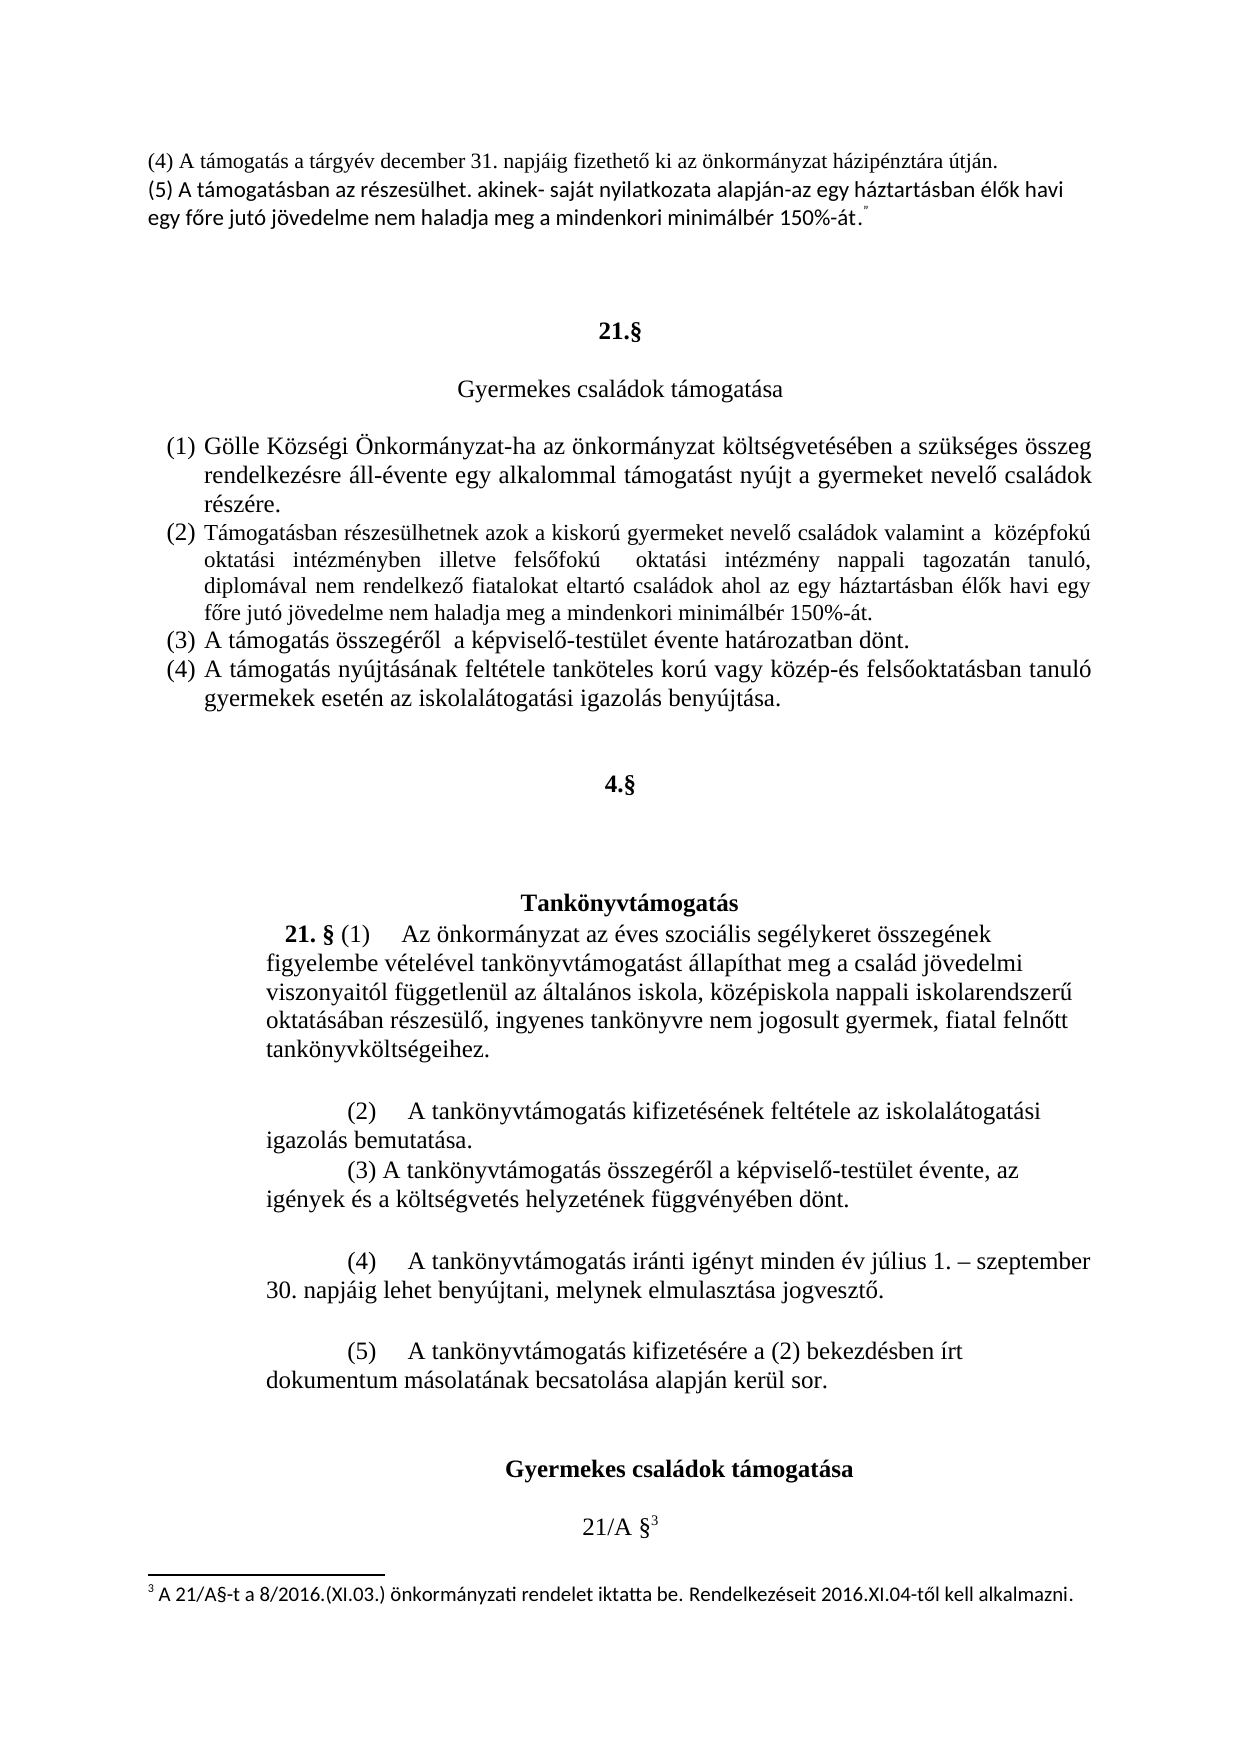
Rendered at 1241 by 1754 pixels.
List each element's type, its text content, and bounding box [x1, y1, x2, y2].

list A támogatás nyújtásának feltétele tanköteles korú vagy közép-és felsőoktatásban tanuló gyermekek esetén az iskolalátogatási igazolás benyújtása. [166, 654, 1093, 711]
list Gyermekes családok támogatása [148, 374, 1093, 402]
text 21. § (1) Az önkormányzat az éves szociális segélykeret összegének figyelembe vételével tankönyvtámogatást állapíthat meg a család jövedelmi viszonyaitól függetlenül az általános iskola, középiskola nappali iskolarendszerű oktatásában részesülő, ingyenes tankönyvre nem jogosult gyermek, fiatal felnőtt tankönyvköltségeihez. [266, 919, 1093, 1063]
list A támogatás összegéről a képviselő-testület évente határozatban dönt. [166, 625, 1093, 654]
list 21.§ [148, 316, 1093, 345]
text 21/A § [148, 1512, 1093, 1541]
list Támogatásban részesülhetnek azok a kiskorú gyermeket nevelő családok valamint a középfokú oktatási intézményben illetve felsőfokú oktatási intézmény nappali tagozatán tanuló, diplomával nem rendelkező fiatalokat eltartó családok ahol az egy háztartásban élők havi egy főre jutó jövedelme nem haladja meg a mindenkori minimálbér 150%-át. [166, 517, 1093, 625]
text (4) A támogatás a tárgyév december 31. napjáig fizethető ki az önkormányzat házipénztára útján. [148, 148, 1093, 173]
text (2) A tankönyvtámogatás kifizetésének feltétele az iskolalátogatási igazolás bemutatása. [266, 1096, 1093, 1153]
text (5) A támogatásban az részesülhet. akinek- saját nyilatkozata alapján-az egy háztartásban élők havi egy főre jutó jövedelme nem haladja meg a mindenkori minimálbér 150%-át.” [148, 175, 1093, 231]
text Tankönyvtámogatás [148, 888, 1093, 917]
list Gölle Községi Önkormányzat-ha az önkormányzat költségvetésében a szükséges összeg rendelkezésre áll-évente egy alkalommal támogatást nyújt a gyermeket nevelő családok részére. [166, 431, 1093, 517]
list 4.§ [148, 769, 1093, 798]
text Gyermekes családok támogatása [266, 1454, 1093, 1483]
text (3) A tankönyvtámogatás összegéről a képviselő-testület évente, az igények és a költségvetés helyzetének függvényében dönt. [266, 1156, 1093, 1213]
text (4) A tankönyvtámogatás iránti igényt minden év július 1. – szeptember 30. napjáig lehet benyújtani, melynek elmulasztása jogvesztő. [266, 1246, 1093, 1303]
text (5) A tankönyvtámogatás kifizetésére a (2) bekezdésben írt dokumentum másolatának becsatolása alapján kerül sor. [266, 1336, 1093, 1394]
